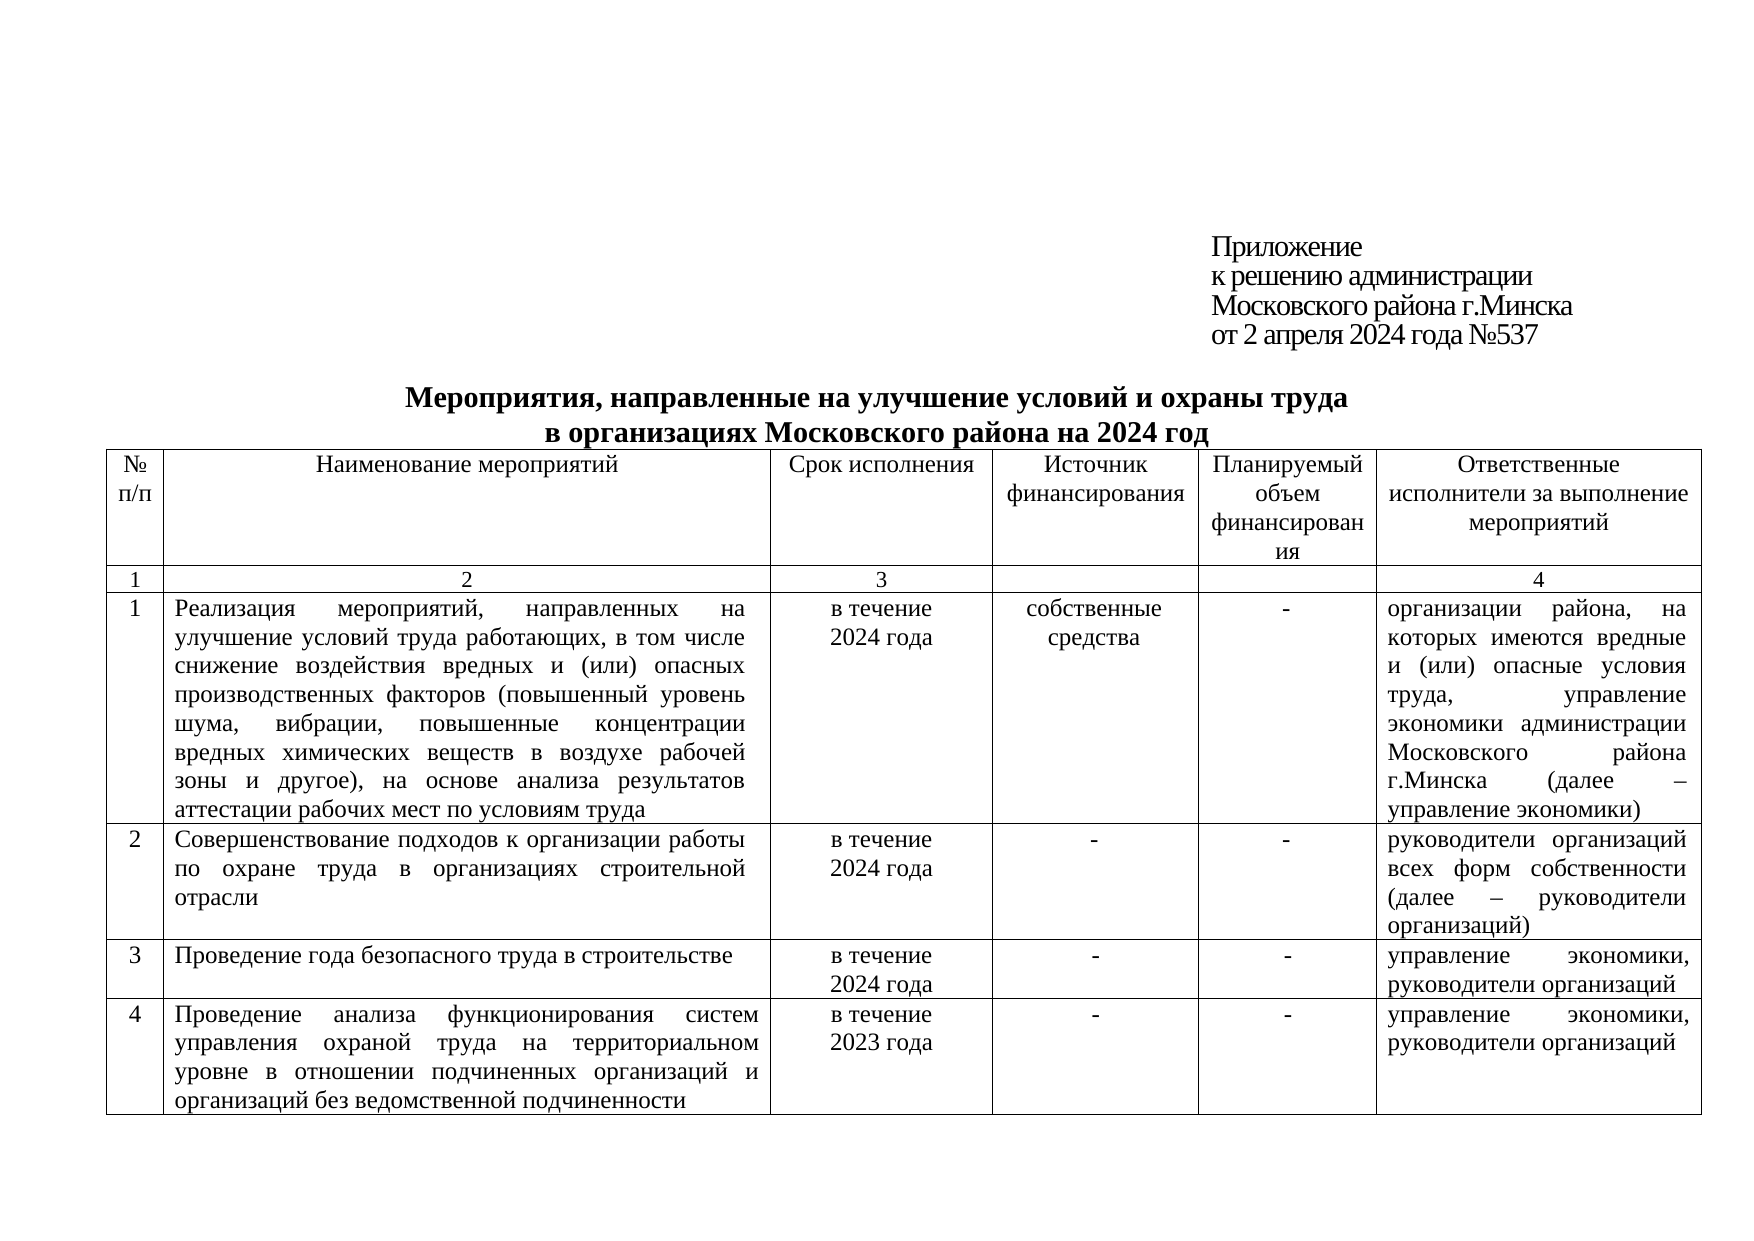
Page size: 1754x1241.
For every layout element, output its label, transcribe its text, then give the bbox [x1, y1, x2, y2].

text Приложение [118, 233, 1636, 262]
table_cell - [1199, 940, 1376, 998]
table_cell в течение 2024 года [771, 940, 992, 998]
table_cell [1377, 999, 1701, 1114]
table_cell в течение 2024 года [771, 593, 992, 823]
table_header Наименование мероприятий [164, 450, 770, 564]
table_cell 2 [107, 824, 163, 939]
table_cell Проведение анализа функционирования систем управления охраной труда на территориальном уровне в отношении подчиненных организаций и организаций без ведомственной подчиненности [164, 999, 770, 1114]
subtitle Мероприятия, направленные на улучшение условий и охраны труда [118, 379, 1636, 414]
table_cell [993, 566, 1198, 592]
table_cell в течение 2023 года [771, 999, 992, 1114]
table_cell 1 [107, 566, 163, 592]
table_cell Реализация мероприятий, направленных на улучшение условий труда работающих, в том числе снижение воздействия вредных и (или) опасных производственных факторов (повышенный уровень шума, вибрации, повышенные концентрации вредных химических веществ в воздухе рабочей зоны и другое), на основе анализа результатов аттестации рабочих мест по условиям труда [164, 593, 770, 823]
table_cell - [993, 824, 1198, 939]
table_header Срок исполнения [771, 450, 992, 564]
table_header Планируемый объем финансирования [1199, 450, 1376, 564]
table_cell собственные средства [993, 593, 1198, 823]
table_cell - [1199, 999, 1376, 1114]
table_cell 3 [107, 940, 163, 998]
table_cell в течение 2024 года [771, 824, 992, 939]
table_cell [1199, 566, 1376, 592]
table_header № п/п [107, 450, 163, 564]
table_cell 4 [107, 999, 163, 1114]
table_header Ответственные исполнители за выполнение мероприятий [1377, 450, 1701, 564]
table_cell - [1199, 593, 1376, 823]
table_cell - [993, 940, 1198, 998]
table_cell 2 [164, 566, 770, 592]
table_cell 1 [107, 593, 163, 823]
table_cell Проведение года безопасного труда в строительстве [164, 940, 770, 998]
table_cell организации района, на которых имеются вредные и (или) опасные условия труда, управление экономики администрации Московского района г.Минска (далее – управление экономики) [1377, 593, 1701, 823]
table_cell руководители организаций всех форм собственности (далее – руководители организаций) [1377, 824, 1701, 939]
table_cell управление экономики, руководители организаций [1377, 940, 1701, 998]
table_header Источник финансирования [993, 450, 1198, 564]
table_cell - [1199, 824, 1376, 939]
table_cell 3 [771, 566, 992, 592]
text к решению администрации [118, 262, 1636, 292]
table_cell - [993, 999, 1198, 1114]
text Московского района г.Минска [118, 292, 1636, 321]
table_cell Совершенствование подходов к организации работы по охране труда в организациях строительной отрасли [164, 824, 770, 939]
table_cell 4 [1377, 566, 1701, 592]
subtitle в организациях Московского района на 2024 год [118, 414, 1636, 448]
text от 2 апреля 2024 года №537 [118, 321, 1636, 350]
